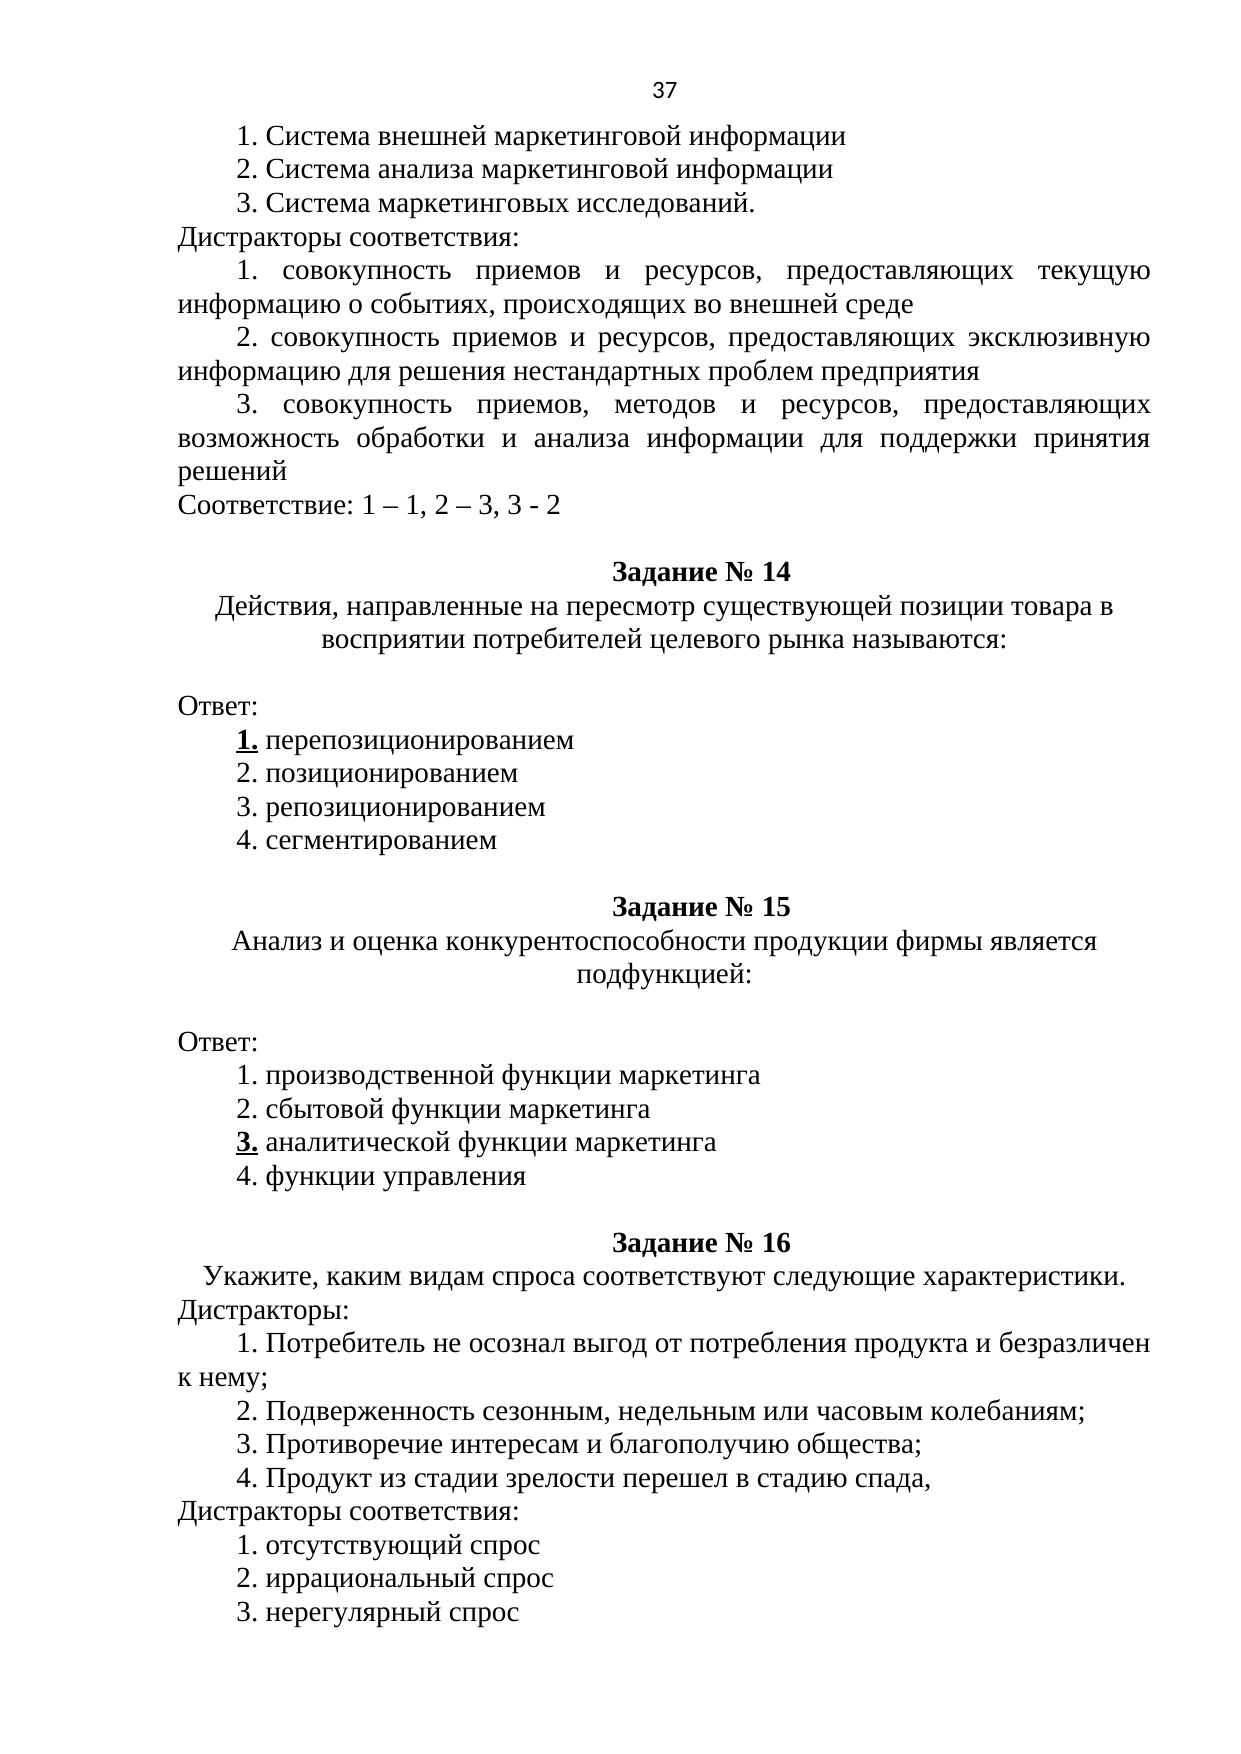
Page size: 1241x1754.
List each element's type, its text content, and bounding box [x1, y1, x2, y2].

text 3. нерегулярный спрос [177, 1594, 1152, 1627]
text Задание № 14 [177, 554, 1152, 588]
text 1. отсутствующий спрос [177, 1527, 1152, 1560]
text 1. производственной функции маркетинга [177, 1057, 1152, 1091]
text Действия, направленные на пересмотр существующей позиции товара в восприятии потребителей целевого рынка называются: [177, 588, 1152, 655]
text Ответ: [177, 1024, 1152, 1057]
text 2. иррациональный спрос [177, 1560, 1152, 1594]
text 3. репозиционированием [177, 789, 1152, 822]
text Укажите, каким видам спроса соответствуют следующие характеристики. [177, 1258, 1152, 1292]
text 4. Продукт из стадии зрелости перешел в стадию спада, [177, 1460, 1152, 1493]
text 2. Подверженность сезонным, недельным или часовым колебаниям; [177, 1393, 1152, 1426]
text 1. перепозиционированием [177, 722, 1152, 755]
text Задание № 15 [177, 889, 1152, 923]
text 3. совокупность приемов, методов и ресурсов, предоставляющих возможность обработки и анализа информации для поддержки принятия решений [177, 386, 1152, 487]
text 1. Система внешней маркетинговой информации [177, 118, 1152, 152]
text Соответствие: 1 – 1, 2 – 3, 3 - 2 [177, 487, 1152, 521]
text Дистракторы соответствия: [177, 1493, 1152, 1527]
text 3. аналитической функции маркетинга [177, 1124, 1152, 1158]
text 2. Система анализа маркетинговой информации [177, 152, 1152, 185]
text 4. сегментированием [177, 822, 1152, 856]
text 2. позиционированием [177, 755, 1152, 789]
text Ответ: [177, 688, 1152, 722]
text Дистракторы соответствия: [177, 219, 1152, 252]
text 1. совокупность приемов и ресурсов, предоставляющих текущую информацию о событиях, происходящих во внешней среде [177, 252, 1152, 319]
text 2. совокупность приемов и ресурсов, предоставляющих эксклюзивную информацию для решения нестандартных проблем предприятия [177, 319, 1152, 386]
text Задание № 16 [177, 1225, 1152, 1258]
text Анализ и оценка конкурентоспособности продукции фирмы является подфункцией: [177, 923, 1152, 990]
text 1. Потребитель не осознал выгод от потребления продукта и безразличен к нему; [177, 1326, 1152, 1393]
text 3. Противоречие интересам и благополучию общества; [177, 1426, 1152, 1460]
text 3. Система маркетинговых исследований. [177, 185, 1152, 219]
text 2. сбытовой функции маркетинга [177, 1091, 1152, 1124]
text 4. функции управления [177, 1158, 1152, 1191]
text Дистракторы: [177, 1292, 1152, 1326]
